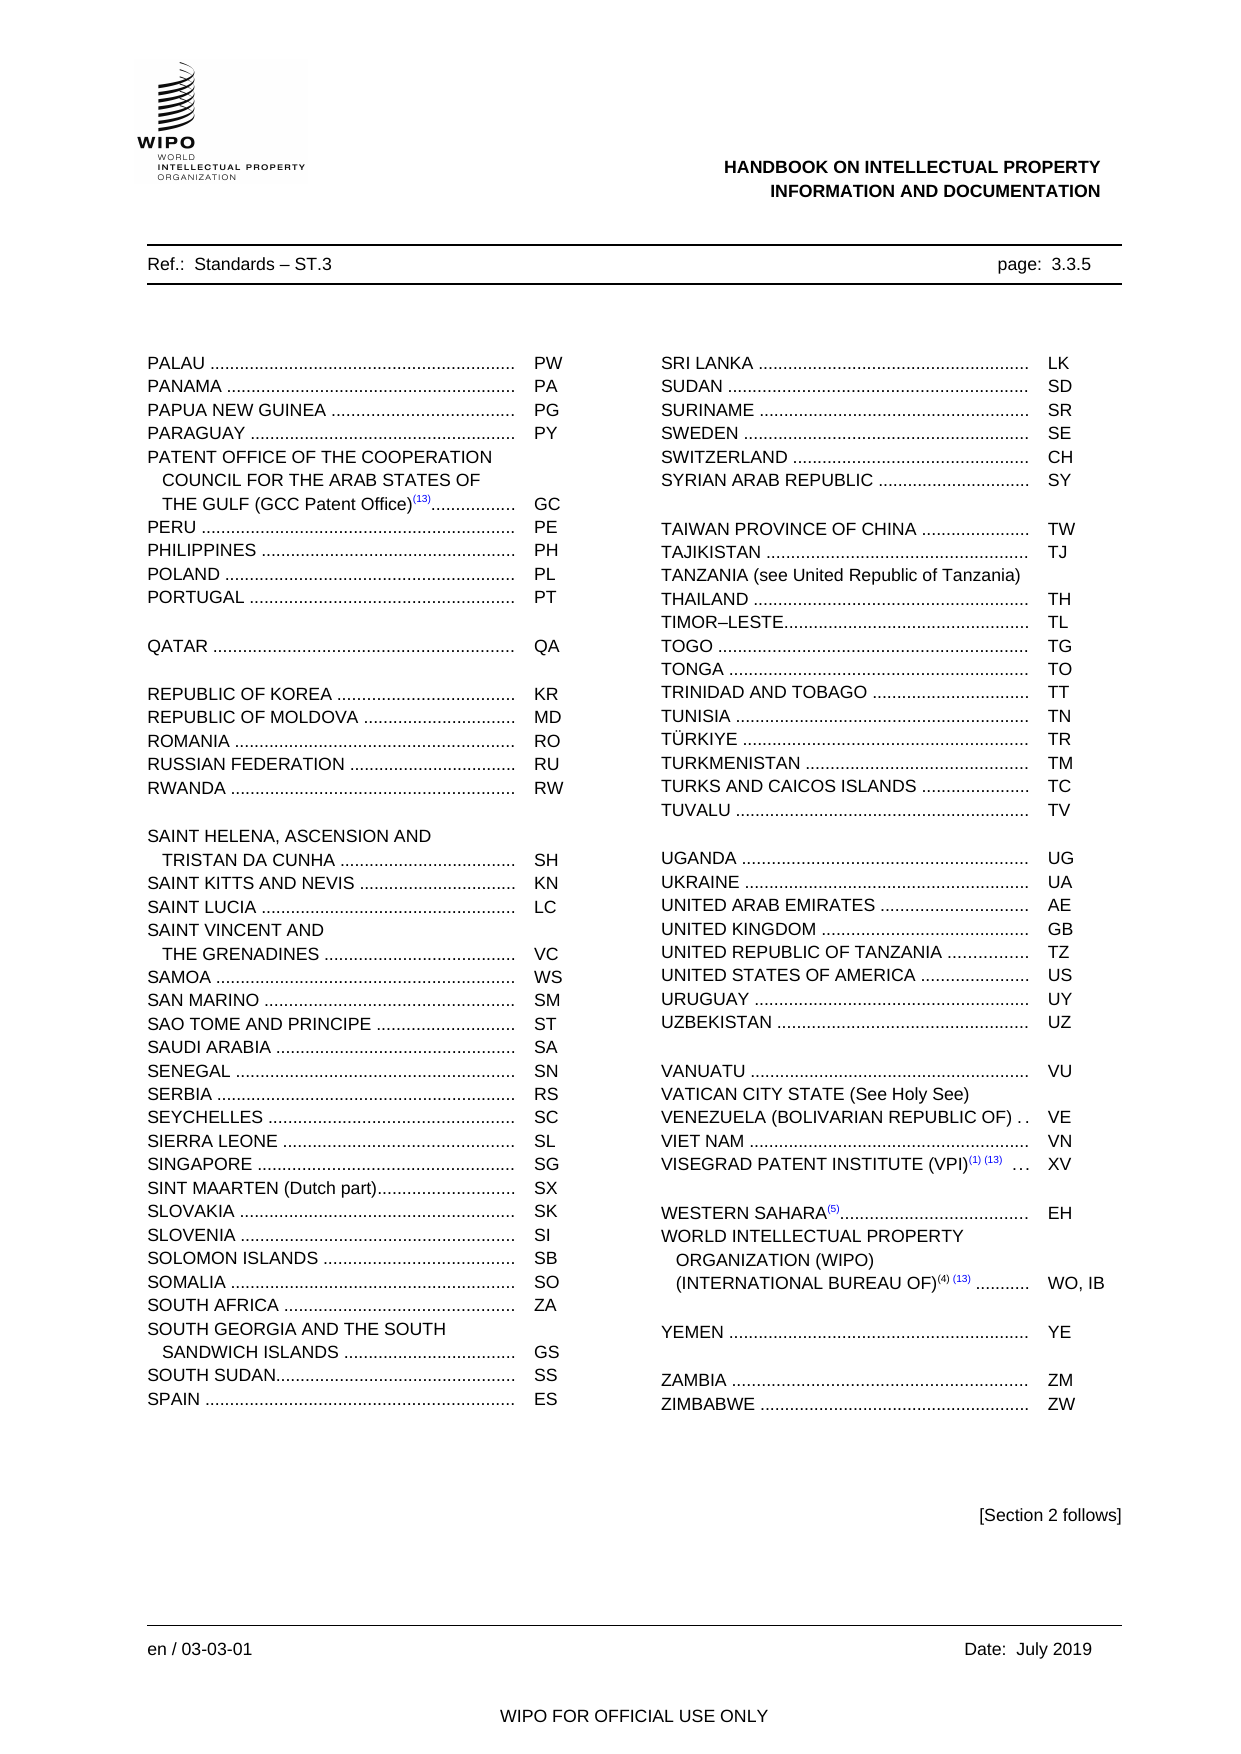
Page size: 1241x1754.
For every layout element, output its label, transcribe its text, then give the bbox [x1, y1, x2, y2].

text SAINT VINCENT AND THE GRENADINES VC [147, 920, 608, 964]
text UNITED REPUBLIC OF TANZANIA TZ [661, 942, 1122, 962]
text SINT MAARTEN (Dutch part) SX [147, 1178, 608, 1198]
text VENEZUELA (BOLIVARIAN REPUBLIC OF) VE [661, 1107, 1122, 1128]
text REPUBLIC OF MOLDOVA MD [147, 707, 608, 728]
text RUSSIAN FEDERATION RU [147, 754, 608, 774]
text VIET NAM VN [661, 1131, 1122, 1151]
text SINGAPORE SG [147, 1154, 608, 1174]
text SIERRA LEONE SL [147, 1131, 608, 1151]
text UGANDA UG [661, 848, 1122, 868]
text TAIWAN PROVINCE OF CHINA TW [661, 518, 1122, 539]
text SWEDEN SE [661, 423, 1122, 443]
text UKRAINE UA [661, 871, 1122, 892]
text SWITZERLAND CH [661, 446, 1122, 467]
text TUNISIA TN [661, 706, 1122, 726]
text PALAU PW [147, 353, 608, 373]
text SRI LANKA LK [661, 353, 1122, 373]
text QATAR QA [147, 635, 608, 656]
text SYRIAN ARAB REPUBLIC SY [661, 470, 1122, 490]
text UNITED KINGDOM GB [661, 918, 1122, 939]
text SURINAME SR [661, 399, 1122, 420]
text SAO TOME AND PRINCIPE ST [147, 1013, 608, 1034]
text PARAGUAY PY [147, 423, 608, 443]
text SOUTH AFRICA ZA [147, 1295, 608, 1315]
text PAPUA NEW GUINEA PG [147, 399, 608, 420]
text TUVALU TV [661, 799, 1122, 820]
text POLAND PL [147, 563, 608, 584]
text THAILAND TH [661, 588, 1122, 609]
text WESTERN SAHARA(5) EH [661, 1203, 1122, 1223]
text ZIMBABWE ZW [661, 1393, 1122, 1414]
text REPUBLIC OF KOREA KR [147, 684, 608, 704]
text SENEGAL SN [147, 1060, 608, 1081]
text TURKS AND CAICOS ISLANDS TC [661, 776, 1122, 796]
text TANZANIA (see United Republic of Tanzania) [661, 565, 1122, 586]
text [Section 2 follows] [147, 1505, 1122, 1526]
text PATENT OFFICE OF THE COOPERATION COUNCIL FOR THE ARAB STATES OF THE GULF (GCC Patent Office)(13) GC [147, 446, 608, 514]
text WORLD INTELLECTUAL PROPERTY ORGANIZATION (WIPO) (INTERNATIONAL BUREAU OF)(4) (13) WO, IB [661, 1226, 1122, 1293]
text SAINT LUCIA LC [147, 896, 608, 917]
text TAJIKISTAN TJ [661, 542, 1122, 562]
text SERBIA RS [147, 1084, 608, 1104]
text SOUTH GEORGIA AND THE SOUTH SANDWICH ISLANDS GS [147, 1318, 608, 1362]
text SLOVENIA SI [147, 1224, 608, 1245]
text SOMALIA SO [147, 1271, 608, 1292]
text SLOVAKIA SK [147, 1201, 608, 1221]
text TOGO TG [661, 635, 1122, 656]
text TÜRKIYE TR [661, 729, 1122, 749]
text TURKMENISTAN TM [661, 753, 1122, 773]
text PERU PE [147, 517, 608, 537]
picture [133, 59, 309, 184]
text SAINT KITTS AND NEVIS KN [147, 873, 608, 893]
text TRINIDAD AND TOBAGO TT [661, 682, 1122, 703]
text VISEGRAD PATENT INSTITUTE (VPI)(1) (13) XV [661, 1154, 1122, 1174]
text SPAIN ES [147, 1388, 608, 1409]
text SAUDI ARABIA SA [147, 1037, 608, 1057]
text SEYCHELLES SC [147, 1107, 608, 1128]
text SAMOA WS [147, 967, 608, 987]
text TONGA TO [661, 659, 1122, 679]
text VANUATU VU [661, 1060, 1122, 1081]
text PANAMA PA [147, 376, 608, 396]
text SUDAN SD [661, 376, 1122, 396]
text RWANDA RW [147, 778, 608, 798]
text SAINT HELENA, ASCENSION AND TRISTAN DA CUNHA SH [147, 826, 608, 870]
text SOUTH SUDAN SS [147, 1365, 608, 1386]
text UZBEKISTAN UZ [661, 1012, 1122, 1032]
text PORTUGAL PT [147, 587, 608, 607]
text VATICAN CITY STATE (See Holy See) [661, 1084, 1122, 1104]
text URUGUAY UY [661, 988, 1122, 1009]
text SOLOMON ISLANDS SB [147, 1248, 608, 1268]
text UNITED ARAB EMIRATES AE [661, 895, 1122, 915]
text SAN MARINO SM [147, 990, 608, 1011]
text UNITED STATES OF AMERICA US [661, 965, 1122, 986]
text TIMOR–LESTE TL [661, 612, 1122, 632]
text ROMANIA RO [147, 731, 608, 751]
text YEMEN YE [661, 1321, 1122, 1342]
text PHILIPPINES PH [147, 540, 608, 561]
text ZAMBIA ZM [661, 1370, 1122, 1390]
